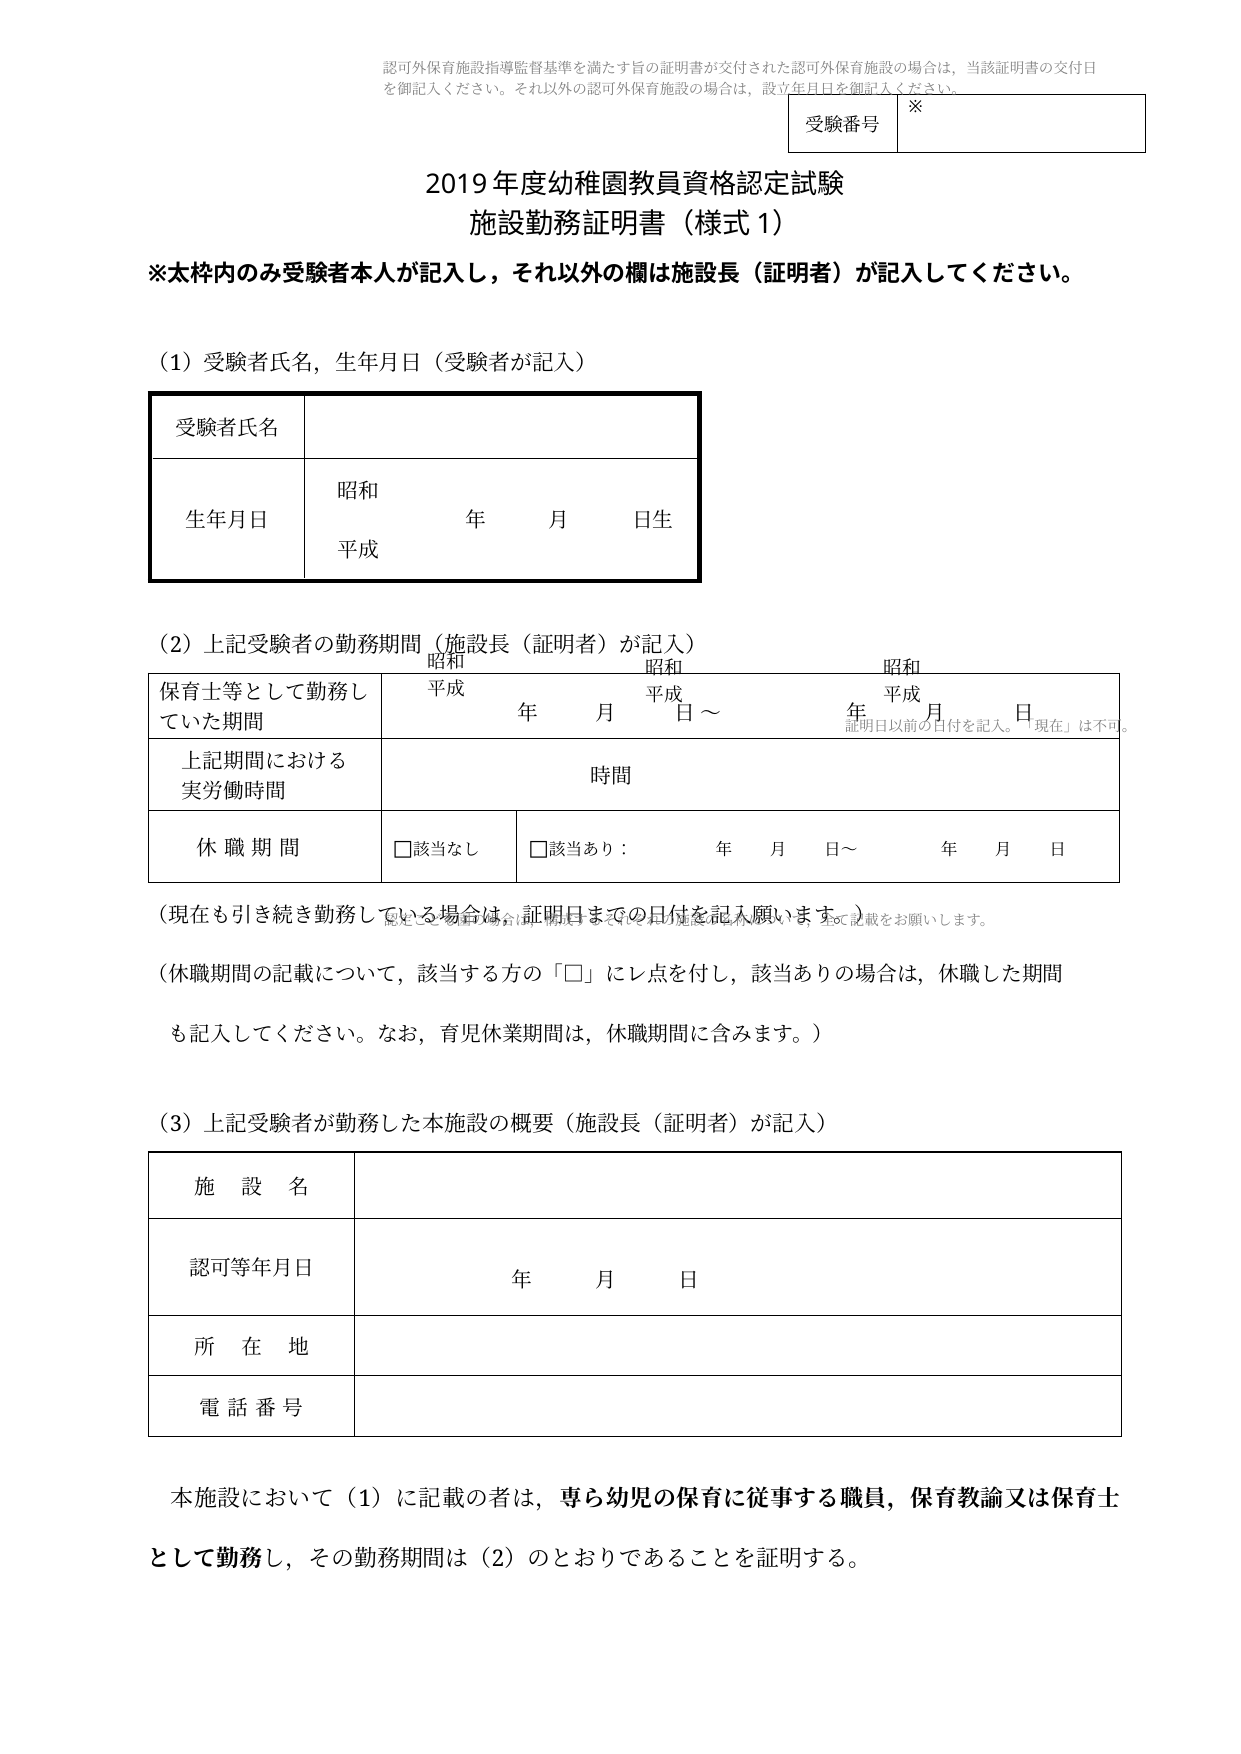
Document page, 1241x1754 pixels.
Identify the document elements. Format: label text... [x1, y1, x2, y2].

table_cell □該当なし [382, 811, 516, 882]
table_header [305, 396, 697, 458]
table_cell 認可等年月日 [149, 1219, 354, 1315]
table_cell 年 月 日生 [412, 459, 697, 578]
text （2）上記受験者の勤務期間（施設長（証明者）が記入） [148, 613, 1122, 672]
table_header [355, 1153, 1121, 1218]
text （休職期間の記載について，該当する方の「□」にレ点を付し，該当ありの場合は，休職した期間 [148, 943, 1122, 1002]
text 施設勤務証明書（様式1） [148, 201, 1122, 242]
table_cell 休職期間 [149, 811, 381, 882]
table_cell 年 月 日 [355, 1219, 1121, 1315]
table_header 年 月 日 ～ 年 月 日 [382, 674, 1119, 738]
text 2019年度幼稚園教員資格認定試験 [148, 162, 1122, 201]
table_cell 電話番号 [149, 1376, 354, 1436]
table_header 受験者氏名 [152, 396, 304, 458]
text も記入してください。なお，育児休業期間は，休職期間に含みます。） [148, 1002, 1122, 1062]
table_cell 所 在 地 [149, 1316, 354, 1375]
table_cell □該当あり： 年 月 日～ 年 月 日 [517, 811, 1119, 882]
text 本施設において（1）に記載の者は，専ら幼児の保育に従事する職員，保育教諭又は保育士として勤務し，その勤務期間は（2）のとおりであることを証明する。 [148, 1467, 1122, 1586]
table_cell 時間 [382, 739, 1119, 810]
table_cell 上記期間における 実労働時間 [149, 739, 381, 810]
table_cell 昭和 平成 [305, 459, 412, 578]
text （1）受験者氏名，生年月日（受験者が記入） [148, 331, 1122, 391]
text ※太枠内のみ受験者本人が記入し，それ以外の欄は施設長（証明者）が記入してください。 [148, 242, 1122, 302]
table_cell 生年月日 [152, 459, 304, 578]
table_header 保育士等として勤務していた期間 [149, 674, 381, 738]
table_cell [355, 1316, 1121, 1375]
text （3）上記受験者が勤務した本施設の概要（施設長（証明者）が記入） [148, 1092, 1122, 1151]
text （現在も引き続き勤務している場合は，証明日までの日付を記入願います。） [148, 883, 1122, 943]
table_header 施 設 名 [149, 1153, 354, 1218]
table_cell [355, 1376, 1121, 1436]
